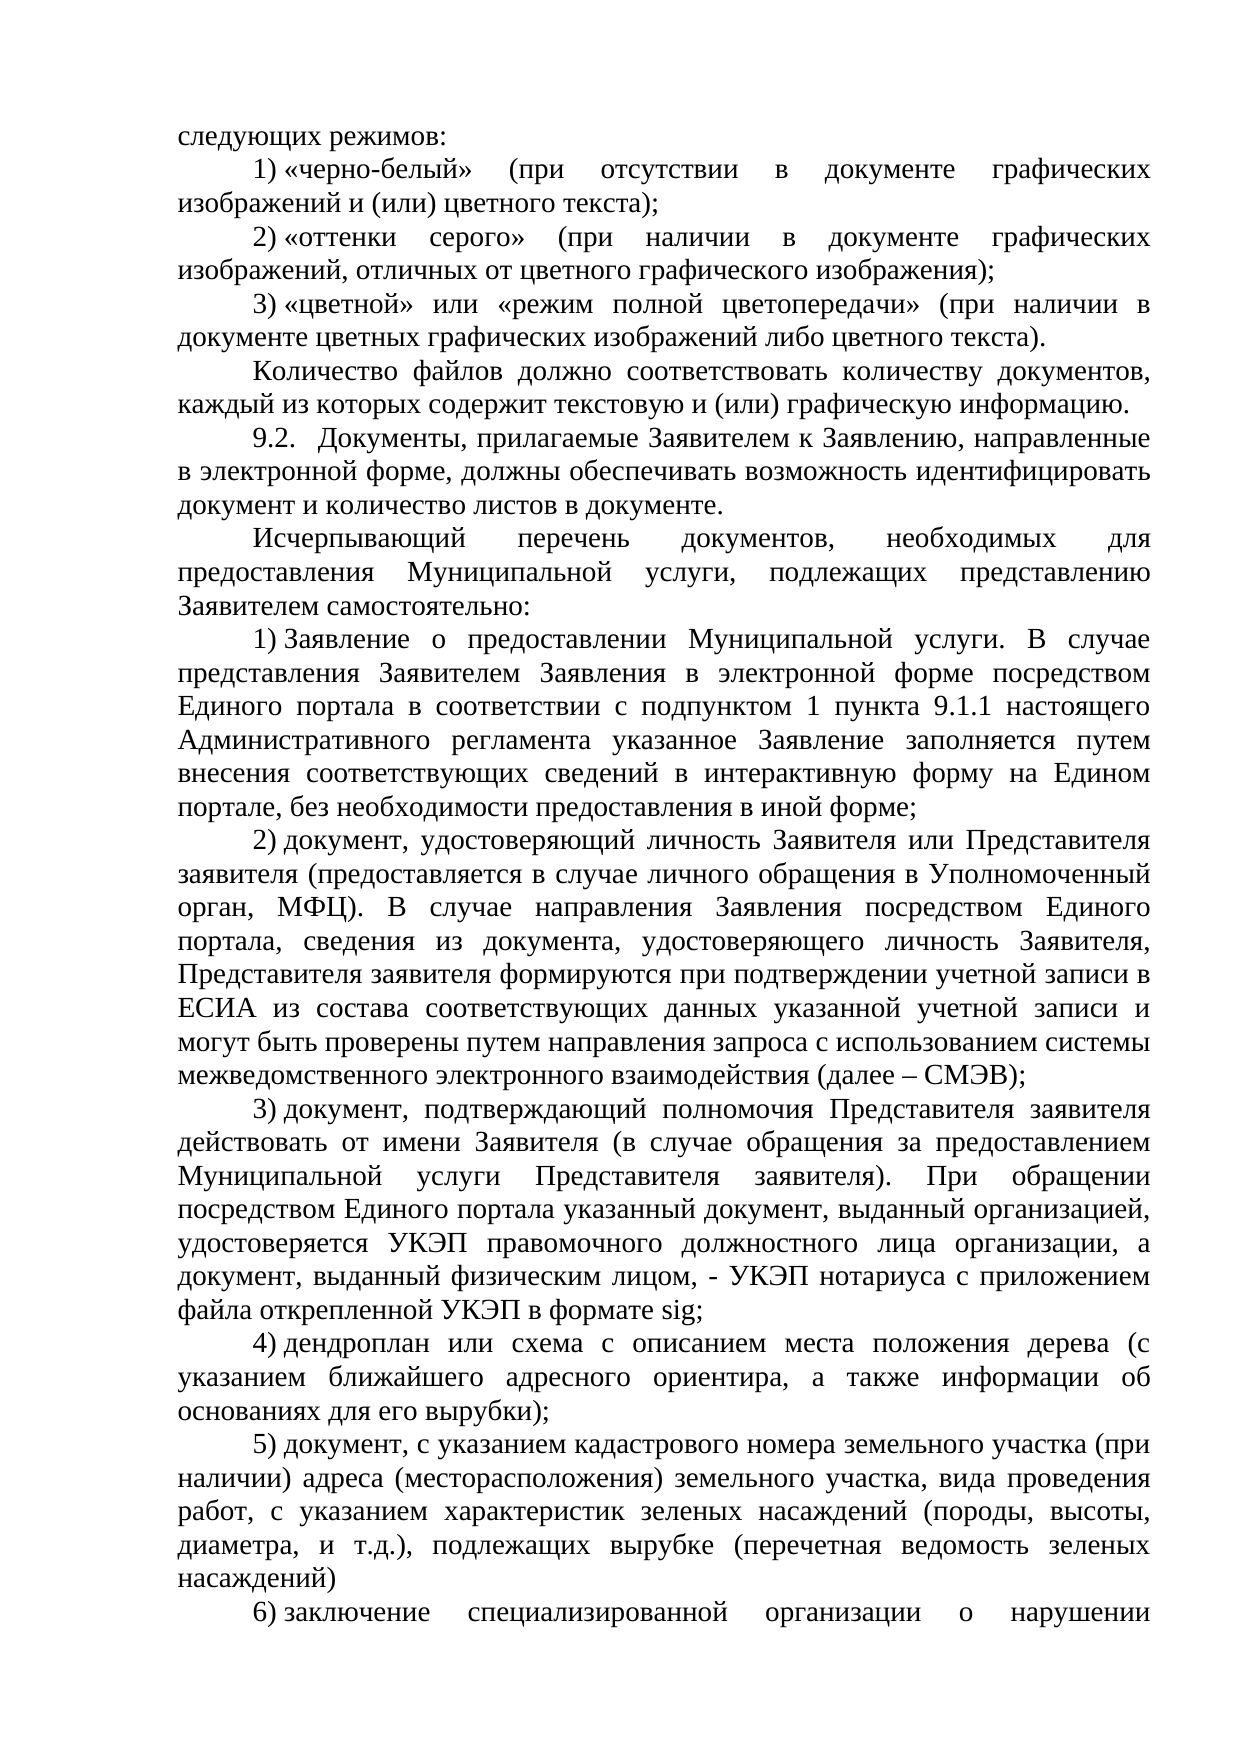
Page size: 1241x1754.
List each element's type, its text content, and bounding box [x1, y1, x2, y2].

text Исчерпывающий перечень документов, необходимых для предоставления Муниципальной услуги, подлежащих представлению Заявителем самостоятельно: [177, 521, 1151, 621]
text 4) дендроплан или схема с описанием места положения дерева (с указанием ближайшего адресного ориентира, а также информации об основаниях для его вырубки); [177, 1326, 1151, 1426]
text 1) «черно-белый» (при отсутствии в документе графических изображений и (или) цветного текста); [177, 152, 1151, 219]
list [177, 118, 1151, 152]
text 3) документ, подтверждающий полномочия Представителя заявителя действовать от имени Заявителя (в случае обращения за предоставлением Муниципальной услуги Представителя заявителя). При обращении посредством Единого портала указанный документ, выданный организацией, удостоверяется УКЭП правомочного должностного лица организации, а документ, выданный физическим лицом, - УКЭП нотариуса с приложением файла открепленной УКЭП в формате sig; [177, 1091, 1151, 1326]
text 2) «оттенки серого» (при наличии в документе графических изображений, отличных от цветного графического изображения); [177, 219, 1151, 286]
list Документы, прилагаемые Заявителем к Заявлению, направленные в электронной форме, должны обеспечивать возможность идентифицировать документ и количество листов в документе. [177, 420, 1151, 521]
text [177, 1594, 1151, 1627]
text 2) документ, удостоверяющий личность Заявителя или Представителя заявителя (предоставляется в случае личного обращения в Уполномоченный орган, МФЦ). В случае направления Заявления посредством Единого портала, сведения из документа, удостоверяющего личность Заявителя, Представителя заявителя формируются при подтверждении учетной записи в ЕСИА из состава соответствующих данных указанной учетной записи и могут быть проверены путем направления запроса с использованием системы межведомственного электронного взаимодействия (далее – СМЭВ); [177, 822, 1151, 1091]
text 1) Заявление о предоставлении Муниципальной услуги. В случае представления Заявителем Заявления в электронной форме посредством Единого портала в соответствии с подпунктом 1 пункта 9.1.1 настоящего Административного регламента указанное Заявление заполняется путем внесения соответствующих сведений в интерактивную форму на Едином портале, без необходимости предоставления в иной форме; [177, 621, 1151, 822]
text 3) «цветной» или «режим полной цветопередачи» (при наличии в документе цветных графических изображений либо цветного текста). [177, 286, 1151, 353]
text Количество файлов должно соответствовать количеству документов, каждый из которых содержит текстовую и (или) графическую информацию. [177, 353, 1151, 420]
text 5) документ, с указанием кадастрового номера земельного участка (при наличии) адреса (месторасположения) земельного участка, вида проведения работ, с указанием характеристик зеленых насаждений (породы, высоты, диаметра, и т.д.), подлежащих вырубке (перечетная ведомость зеленых насаждений) [177, 1426, 1151, 1594]
